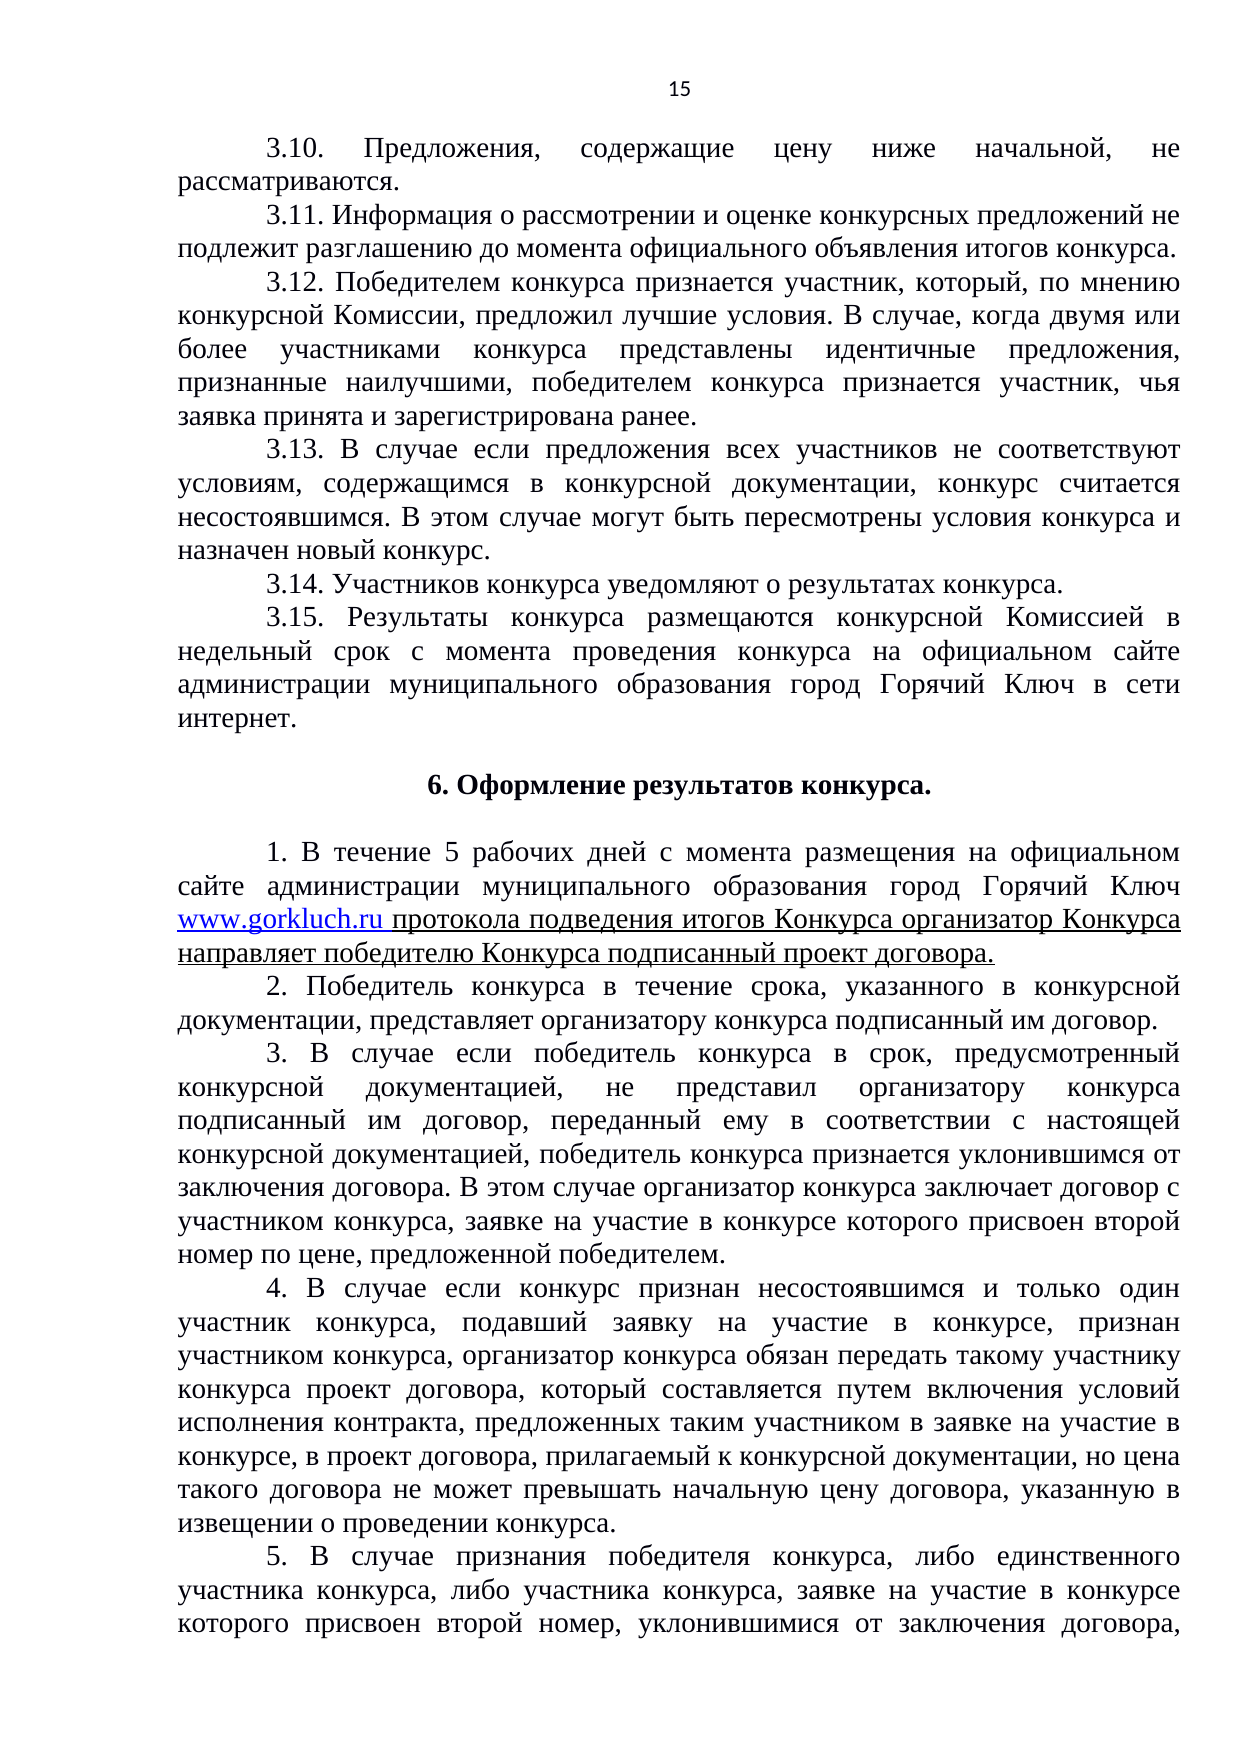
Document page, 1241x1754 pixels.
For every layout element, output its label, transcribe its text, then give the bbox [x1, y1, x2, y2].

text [177, 1538, 1181, 1639]
text 1. В течение 5 рабочих дней с момента размещения на официальном сайте администрации муниципального образования город Горячий Ключ www.gorkluch.ru протокола подведения итогов Конкурса организатор Конкурса направляет победителю Конкурса подписанный проект договора. [177, 834, 1181, 930]
text 3.14. Участников конкурса уведомляют о результатах конкурса. [177, 566, 1181, 599]
text 4. В случае если конкурс признан несостоявшимся и только один участник конкурса, подавший заявку на участие в конкурсе, признан участником конкурса, организатор конкурса обязан передать такому участнику конкурса проект договора, который составляется путем включения условий исполнения контракта, предложенных таким участником в заявке на участие в конкурсе, в проект договора, прилагаемый к конкурсной документации, но цена такого договора не может превышать начальную цену договора, указанную в извещении о проведении конкурса. [177, 1270, 1181, 1538]
text 3. В случае если победитель конкурса в срок, предусмотренный конкурсной документацией, не представил организатору конкурса подписанный им договор, переданный ему в соответствии с настоящей конкурсной документацией, победитель конкурса признается уклонившимся от заключения договора. В этом случае организатор конкурса заключает договор с участником конкурса, заявке на участие в конкурсе которого присвоен второй номер по цене, предложенной победителем. [177, 1035, 1181, 1270]
text 3.15. Результаты конкурса размещаются конкурсной Комиссией в недельный срок с момента проведения конкурса на официальном сайте администрации муниципального образования город Горячий Ключ в сети интернет. [177, 599, 1181, 733]
subtitle 6. Оформление результатов конкурса. [177, 767, 1181, 801]
text 3.10. Предложения, содержащие цену ниже начальной, не рассматриваются. [177, 130, 1181, 197]
text 1. В течение 5 рабочих дней с момента размещения на официальном сайте администрации муниципального образования город Горячий Ключ www.gorkluch.ru протокола подведения итогов Конкурса организатор Конкурса направляет победителю Конкурса подписанный проект договора. [177, 932, 1181, 968]
text 2. Победитель конкурса в течение срока, указанного в конкурсной документации, представляет организатору конкурса подписанный им договор. [177, 968, 1181, 1035]
text 3.11. Информация о рассмотрении и оценке конкурсных предложений не подлежит разглашению до момента официального объявления итогов конкурса. [177, 197, 1181, 264]
text 3.13. В случае если предложения всех участников не соответствуют условиям, содержащимся в конкурсной документации, конкурс считается несостоявшимся. В этом случае могут быть пересмотрены условия конкурса и назначен новый конкурс. [177, 432, 1181, 566]
text 3.12. Победителем конкурса признается участник, который, по мнению конкурсной Комиссии, предложил лучшие условия. В случае, когда двумя или более участниками конкурса представлены идентичные предложения, признанные наилучшими, победителем конкурса признается участник, чья заявка принята и зарегистрирована ранее. [177, 264, 1181, 432]
